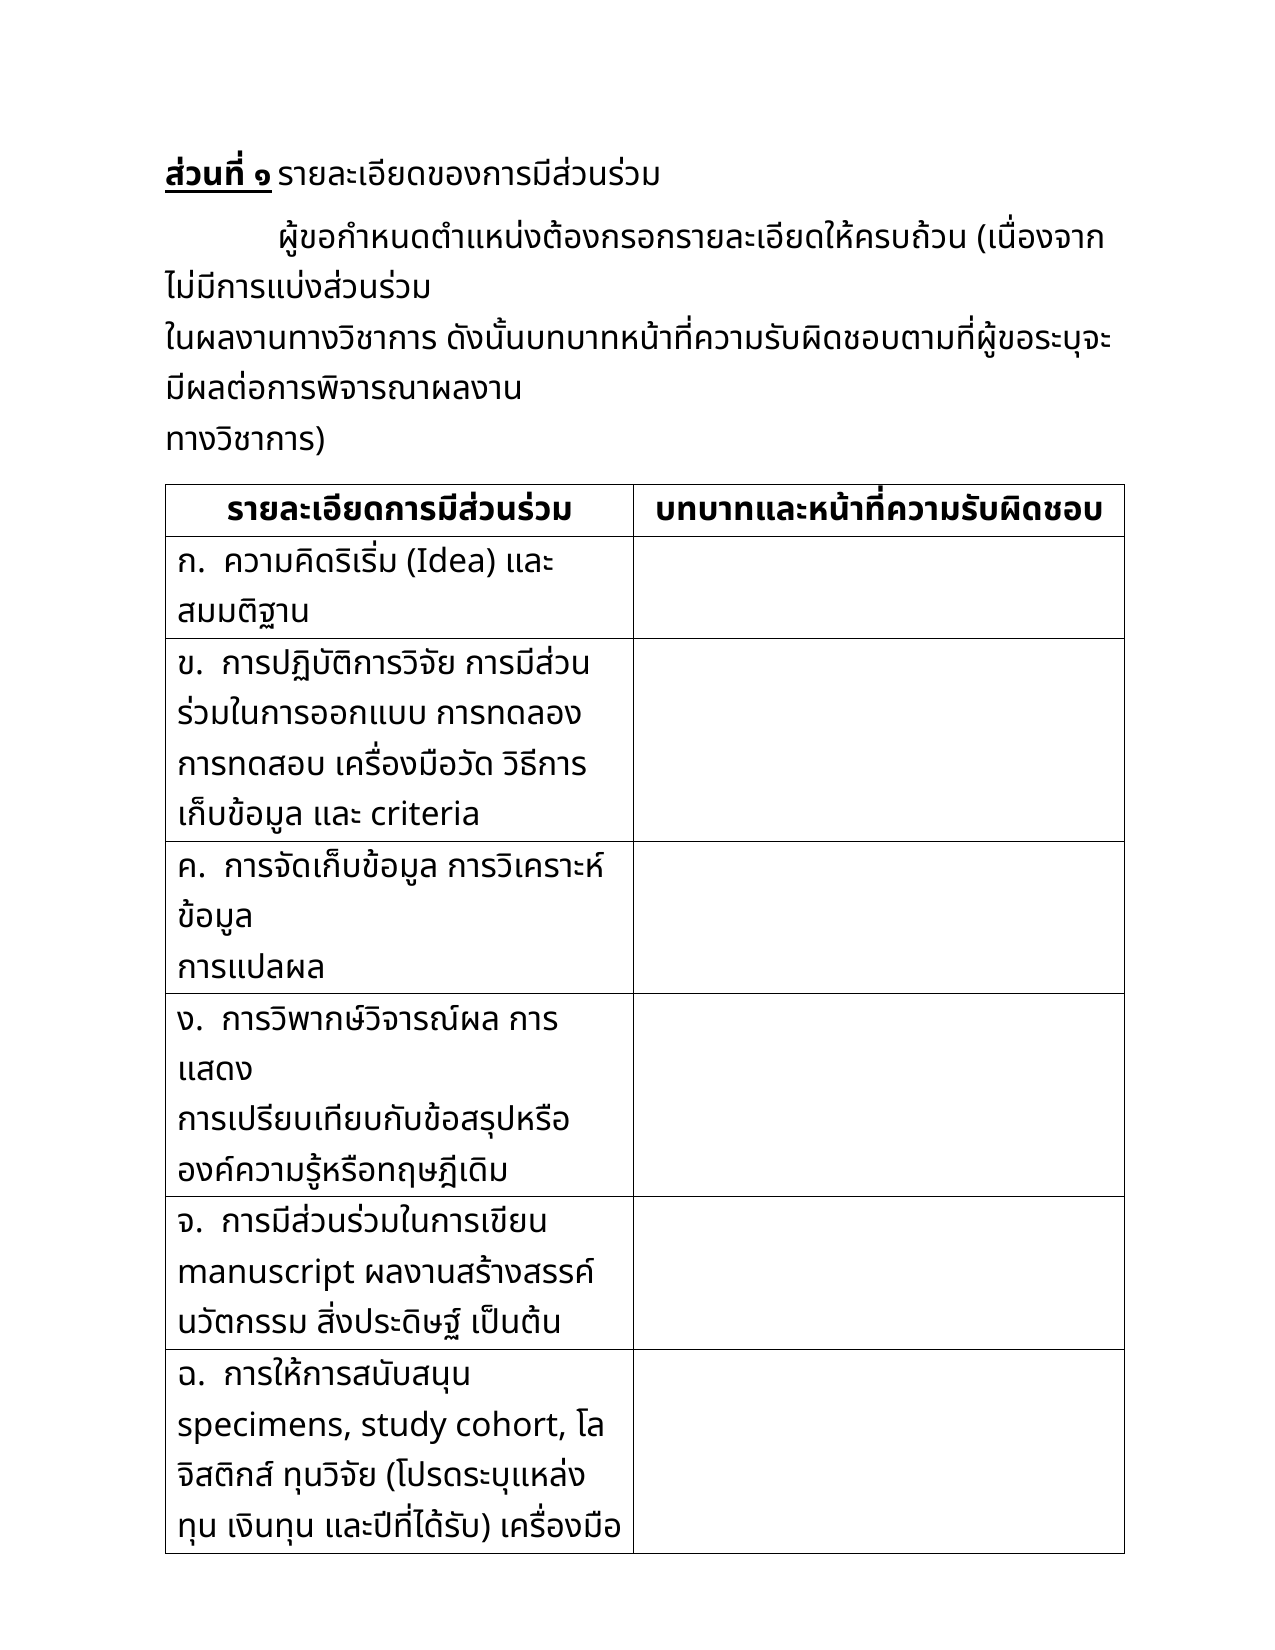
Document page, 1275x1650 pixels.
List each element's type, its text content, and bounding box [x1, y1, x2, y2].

table_cell ค. การจัดเก็บข้อมูล การวิเคราะห์ข้อมูล การแปลผล [166, 842, 633, 993]
table_cell [634, 842, 1124, 993]
table_cell [634, 537, 1124, 638]
table_cell [634, 639, 1124, 841]
text ผู้ขอกำหนดตำแหน่งต้องกรอกรายละเอียดให้ครบถ้วน (เนื่องจากไม่มีการแบ่งส่วนร่วม ในผลงานทางวิชาการ ดังนั้นบทบาทหน้าที่ความรับผิดชอบตามที่ผู้ขอระบุจะมีผลต่อการพิจารณาผลงาน ทางวิชาการ) [165, 213, 1125, 465]
table_cell ข. การปฏิบัติการวิจัย การมีส่วนร่วมในการออกแบบ การทดลอง การทดสอบ เครื่องมือวัด วิธีการเก็บข้อมูล และ criteria [166, 639, 633, 841]
table_cell [634, 994, 1124, 1196]
text ส่วนที่ ๑ รายละเอียดของการมีส่วนร่วม [165, 150, 1125, 200]
table_cell จ. การมีส่วนร่วมในการเขียน manuscript ผลงานสร้างสรรค์ นวัตกรรม สิ่งประดิษฐ์ เป็นต้น [166, 1197, 633, 1349]
table_header รายละเอียดการมีส่วนร่วม [166, 485, 633, 536]
table_cell [634, 1197, 1124, 1349]
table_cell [166, 1350, 633, 1552]
table_cell ก. ความคิดริเริ่ม (Idea) และ สมมติฐาน [166, 537, 633, 638]
table_cell ง. การวิพากษ์วิจารณ์ผล การแสดง การเปรียบเทียบกับข้อสรุปหรือองค์ความรู้หรือทฤษฎีเดิม [166, 994, 633, 1196]
table_header บทบาทและหน้าที่ความรับผิดชอบ [634, 485, 1124, 536]
table_cell [634, 1350, 1124, 1552]
